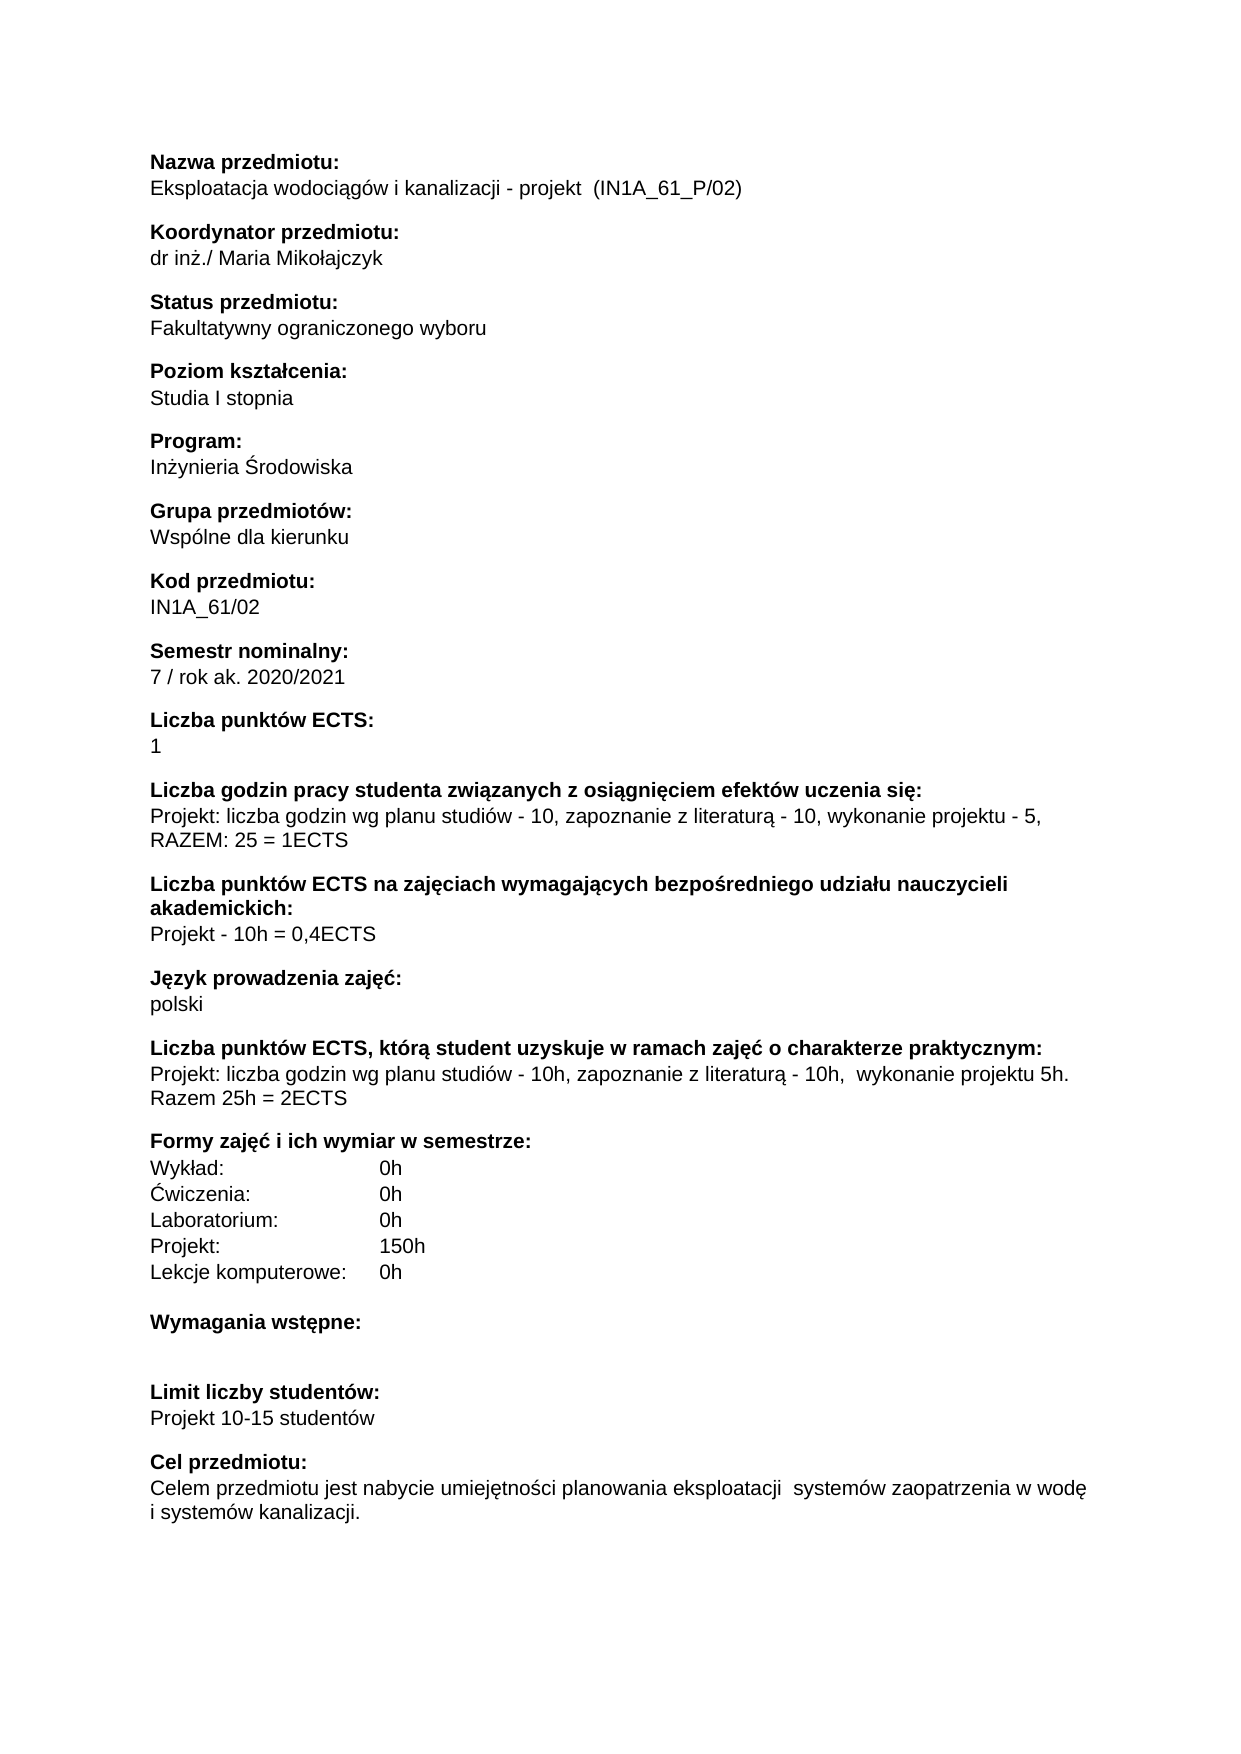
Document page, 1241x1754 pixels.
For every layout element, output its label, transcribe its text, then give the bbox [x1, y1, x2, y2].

text Koordynator przedmiotu: [150, 220, 1090, 244]
text Status przedmiotu: [150, 289, 1090, 313]
text IN1A_61/02 [150, 595, 1090, 619]
text Celem przedmiotu jest nabycie umiejętności planowania eksploatacji systemów zaopatrzenia w wodę i systemów kanalizacji. [150, 1476, 1090, 1523]
text Formy zajęć i ich wymiar w semestrze: [150, 1129, 1090, 1153]
text Studia I stopnia [150, 385, 1090, 409]
text Kod przedmiotu: [150, 569, 1090, 593]
text Program: [150, 429, 1090, 453]
table_cell Lekcje komputerowe: [140, 1260, 367, 1284]
text polski [150, 992, 1090, 1016]
text Liczba punktów ECTS: [150, 708, 1090, 732]
text Projekt - 10h = 0,4ECTS [150, 922, 1090, 946]
text 7 / rok ak. 2020/2021 [150, 664, 1090, 688]
table_header 0h [369, 1156, 597, 1180]
table_cell 0h [369, 1258, 597, 1284]
table_header Wykład: [140, 1156, 367, 1180]
table_cell 0h [369, 1180, 597, 1206]
text Liczba godzin pracy studenta związanych z osiągnięciem efektów uczenia się: [150, 778, 1090, 802]
text Wymagania wstępne: [150, 1310, 1090, 1334]
text Wspólne dla kierunku [150, 525, 1090, 549]
text Liczba punktów ECTS, którą student uzyskuje w ramach zajęć o charakterze praktycznym: [150, 1035, 1090, 1059]
table_cell Projekt: [140, 1234, 367, 1258]
text dr inż./ Maria Mikołajczyk [150, 246, 1090, 270]
text Projekt: liczba godzin wg planu studiów - 10h, zapoznanie z literaturą - 10h, wykonanie projektu 5h. Razem 25h = 2ECTS [150, 1061, 1090, 1109]
table_cell Ćwiczenia: [140, 1182, 367, 1206]
text Liczba punktów ECTS na zajęciach wymagających bezpośredniego udziału nauczycieli akademickich: [150, 872, 1090, 920]
text 1 [150, 734, 1090, 758]
table_cell 0h [369, 1206, 597, 1232]
table_cell Laboratorium: [140, 1208, 367, 1232]
text Limit liczby studentów: [150, 1380, 1090, 1404]
text Semestr nominalny: [150, 638, 1090, 662]
text Projekt 10-15 studentów [150, 1406, 1090, 1430]
text Projekt: liczba godzin wg planu studiów - 10, zapoznanie z literaturą - 10, wykonanie projektu - 5, RAZEM: 25 = 1ECTS [150, 804, 1090, 852]
text Fakultatywny ograniczonego wyboru [150, 316, 1090, 339]
table_cell 150h [369, 1232, 597, 1258]
text Poziom kształcenia: [150, 359, 1090, 383]
text Grupa przedmiotów: [150, 499, 1090, 523]
text Nazwa przedmiotu: [150, 150, 1090, 174]
text Eksploatacja wodociągów i kanalizacji - projekt (IN1A_61_P/02) [150, 176, 1090, 200]
text Cel przedmiotu: [150, 1449, 1090, 1473]
text Język prowadzenia zajęć: [150, 966, 1090, 989]
text Inżynieria Środowiska [150, 455, 1090, 479]
